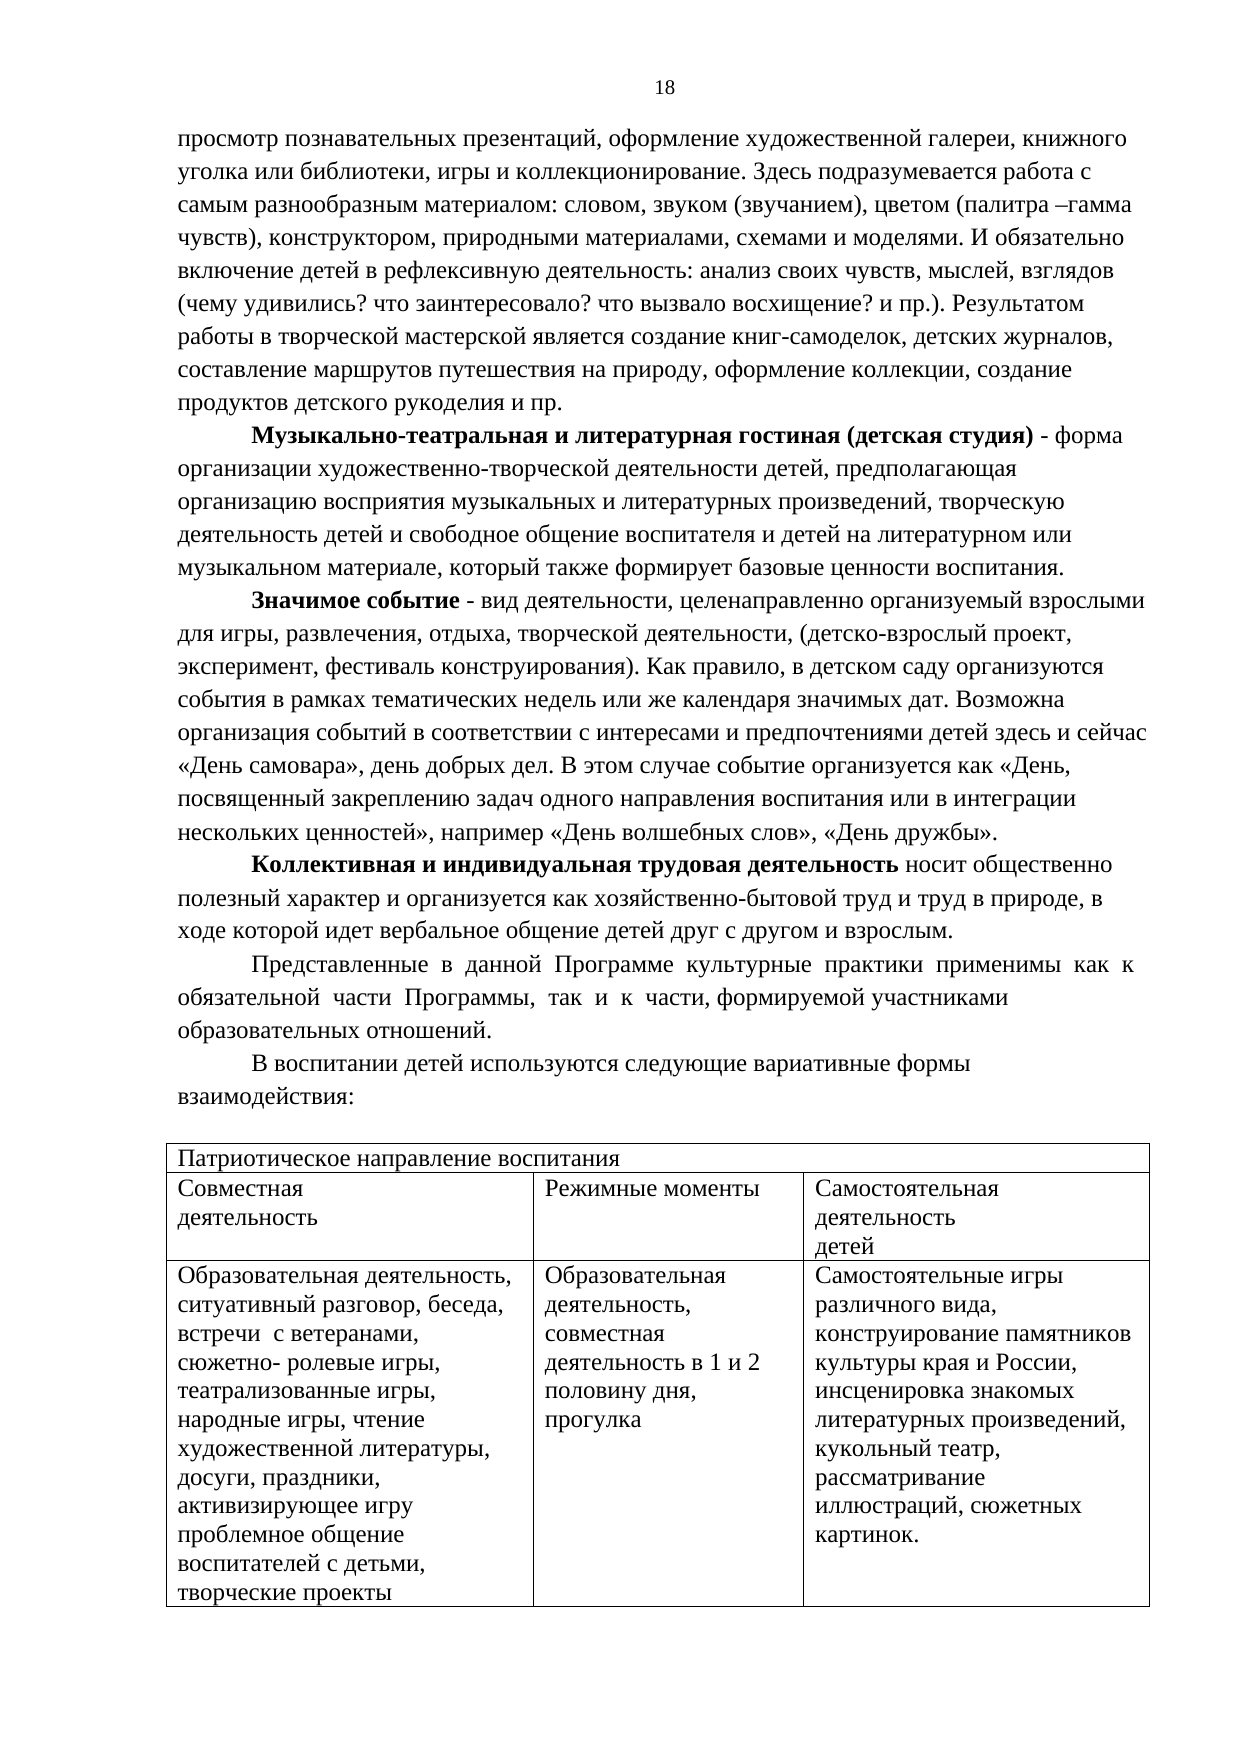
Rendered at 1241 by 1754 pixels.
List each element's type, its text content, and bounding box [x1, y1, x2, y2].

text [177, 123, 1152, 416]
table_cell Самостоятельные игры различного вида, конструирование памятников культуры края и России, инсценировка знакомых литературных произведений, кукольный театр, рассматривание иллюстраций, сюжетных картинок. [804, 1261, 1149, 1606]
table_header Патриотическое направление воспитания [167, 1144, 1149, 1172]
table_cell Самостоятельная деятельность детей [804, 1173, 1149, 1259]
table_cell Образовательная деятельность, ситуативный разговор, беседа, встречи с ветеранами, сюжетно- ролевые игры, театрализованные игры, народные игры, чтение художественной литературы, досуги, праздники, активизирующее игру проблемное общение воспитателей с детьми, творческие проекты [167, 1261, 533, 1606]
table_cell Совместная деятельность [167, 1173, 533, 1259]
table_cell Режимные моменты [534, 1173, 803, 1259]
text Представленные в данной Программе культурные практики применимы как к обязательной части Программы, так и к части, формируемой участниками образовательных отношений. [177, 949, 1152, 1043]
text Коллективная и индивидуальная трудовая деятельность носит общественно полезный характер и организуется как хозяйственно-бытовой труд и труд в природе, в ходе которой идет вербальное общение детей друг с другом и взрослым. [177, 849, 1152, 944]
text В воспитании детей используются следующие вариативные формы взаимодействия: [177, 1048, 1152, 1109]
table_cell Образовательная деятельность, совместная деятельность в 1 и 2 половину дня, прогулка [534, 1261, 803, 1606]
text Музыкально-театральная и литературная гостиная (детская студия) - форма организации художественно-творческой деятельности детей, предполагающая организацию восприятия музыкальных и литературных произведений, творческую деятельность детей и свободное общение воспитателя и детей на литературном или музыкальном материале, который также формирует базовые ценности воспитания. [177, 420, 1152, 581]
text Значимое событие - вид деятельности, целенаправленно организуемый взрослыми для игры, развлечения, отдыха, творческой деятельности, (детско-взрослый проект, эксперимент, фестиваль конструирования). Как правило, в детском саду организуются события в рамках тематических недель или же календаря значимых дат. Возможна организация событий в соответствии с интересами и предпочтениями детей здесь и сейчас «День самовара», день добрых дел. В этом случае событие организуется как «День, посвященный закреплению задач одного направления воспитания или в интеграции нескольких ценностей», например «День волшебных слов», «День дружбы». [177, 585, 1152, 845]
